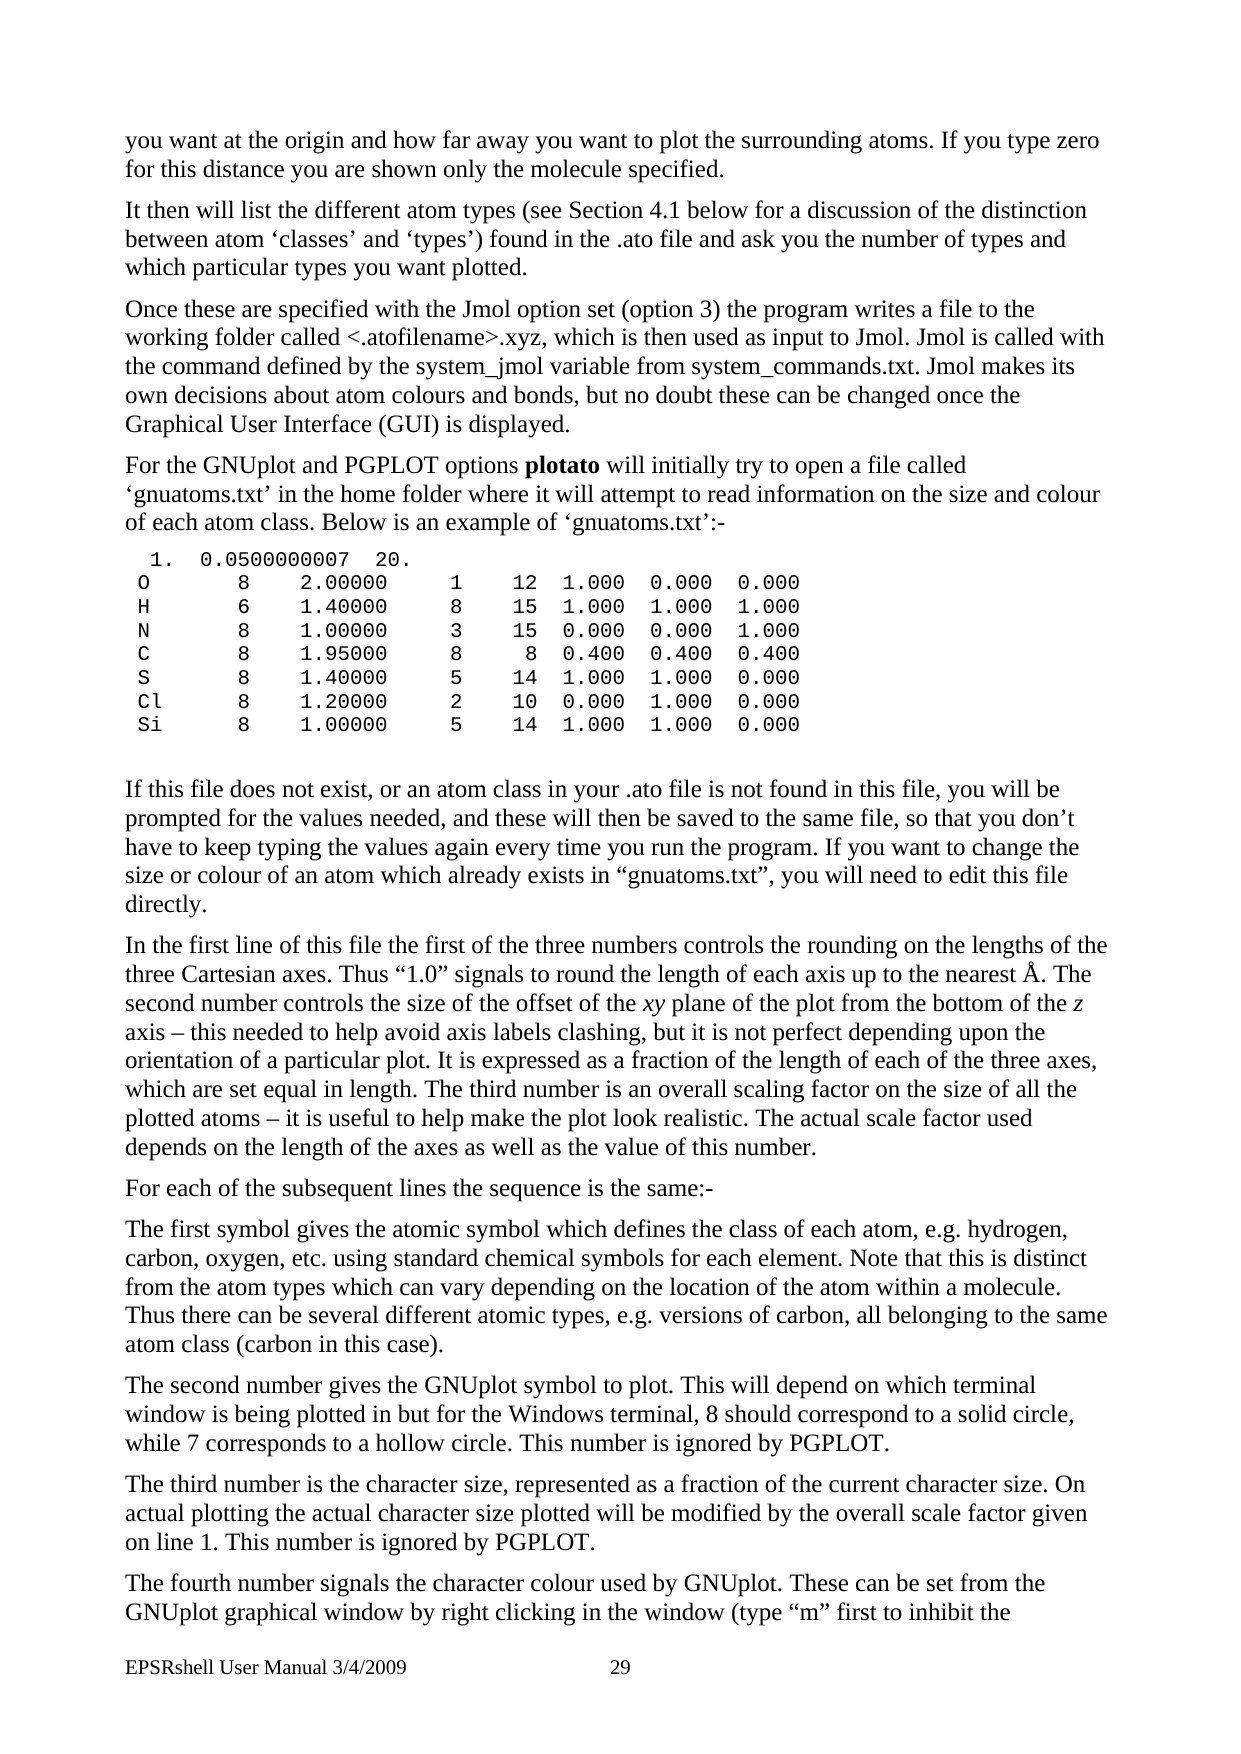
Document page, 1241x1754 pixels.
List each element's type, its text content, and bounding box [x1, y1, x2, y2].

text 1. 0.0500000007 20. [125, 549, 1115, 572]
text O 8 2.00000 1 12 1.000 0.000 0.000 [125, 572, 1115, 596]
title In the first line of this file the first of the three numbers controls the rounding on the lengths of the three Cartesian axes. Thus “1.0” signals to round the length of each axis up to the nearest Å. The second number controls the size of the offset of the xy plane of the plot from the bottom of the z axis – this needed to help avoid axis labels clashing, but it is not perfect depending upon the orientation of a particular plot. It is expressed as a fraction of the length of each of the three axes, which are set equal in length. The third number is an overall scaling factor on the size of all the plotted atoms – it is useful to help make the plot look realistic. The actual scale factor used depends on the length of the axes as well as the value of this number. [125, 930, 1115, 1160]
text N 8 1.00000 3 15 0.000 0.000 1.000 [125, 620, 1115, 643]
title For the GNUplot and PGPLOT options plotato will initially try to open a file called ‘gnuatoms.txt’ in the home folder where it will attempt to read information on the size and colour of each atom class. Below is an example of ‘gnuatoms.txt’:- [125, 450, 1115, 536]
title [125, 1568, 1115, 1625]
text Si 8 1.00000 5 14 1.000 1.000 0.000 [125, 714, 1115, 738]
title Once these are specified with the Jmol option set (option 3) the program writes a file to the working folder called <.atofilename>.xyz, which is then used as input to Jmol. Jmol is called with the command defined by the system_jmol variable from system_commands.txt. Jmol makes its own decisions about atom colours and bonds, but no doubt these can be changed once the Graphical User Interface (GUI) is displayed. [125, 294, 1115, 437]
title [125, 125, 1115, 182]
text S 8 1.40000 5 14 1.000 1.000 0.000 [125, 667, 1115, 691]
text C 8 1.95000 8 8 0.400 0.400 0.400 [125, 643, 1115, 667]
title If this file does not exist, or an atom class in your .ato file is not found in this file, you will be prompted for the values needed, and these will then be saved to the same file, so that you don’t have to keep typing the values again every time you run the program. If you want to change the size or colour of an atom which already exists in “gnuatoms.txt”, you will need to edit this file directly. [125, 774, 1115, 918]
title The second number gives the GNUplot symbol to plot. This will depend on which terminal window is being plotted in but for the Windows terminal, 8 should correspond to a solid circle, while 7 corresponds to a hollow circle. This number is ignored by PGPLOT. [125, 1370, 1115, 1457]
title It then will list the different atom types (see Section 4.1 below for a discussion of the distinction between atom ‘classes’ and ‘types’) found in the .ato file and ask you the number of types and which particular types you want plotted. [125, 195, 1115, 281]
title The third number is the character size, represented as a fraction of the current character size. On actual plotting the actual character size plotted will be modified by the overall scale factor given on line 1. This number is ignored by PGPLOT. [125, 1469, 1115, 1555]
text H 6 1.40000 8 15 1.000 1.000 1.000 [125, 596, 1115, 620]
text Cl 8 1.20000 2 10 0.000 1.000 0.000 [125, 691, 1115, 714]
title For each of the subsequent lines the sequence is the same:- [125, 1173, 1115, 1202]
title The first symbol gives the atomic symbol which defines the class of each atom, e.g. hydrogen, carbon, oxygen, etc. using standard chemical symbols for each element. Note that this is distinct from the atom types which can vary depending on the location of the atom within a molecule. Thus there can be several different atomic types, e.g. versions of carbon, all belonging to the same atom class (carbon in this case). [125, 1214, 1115, 1358]
